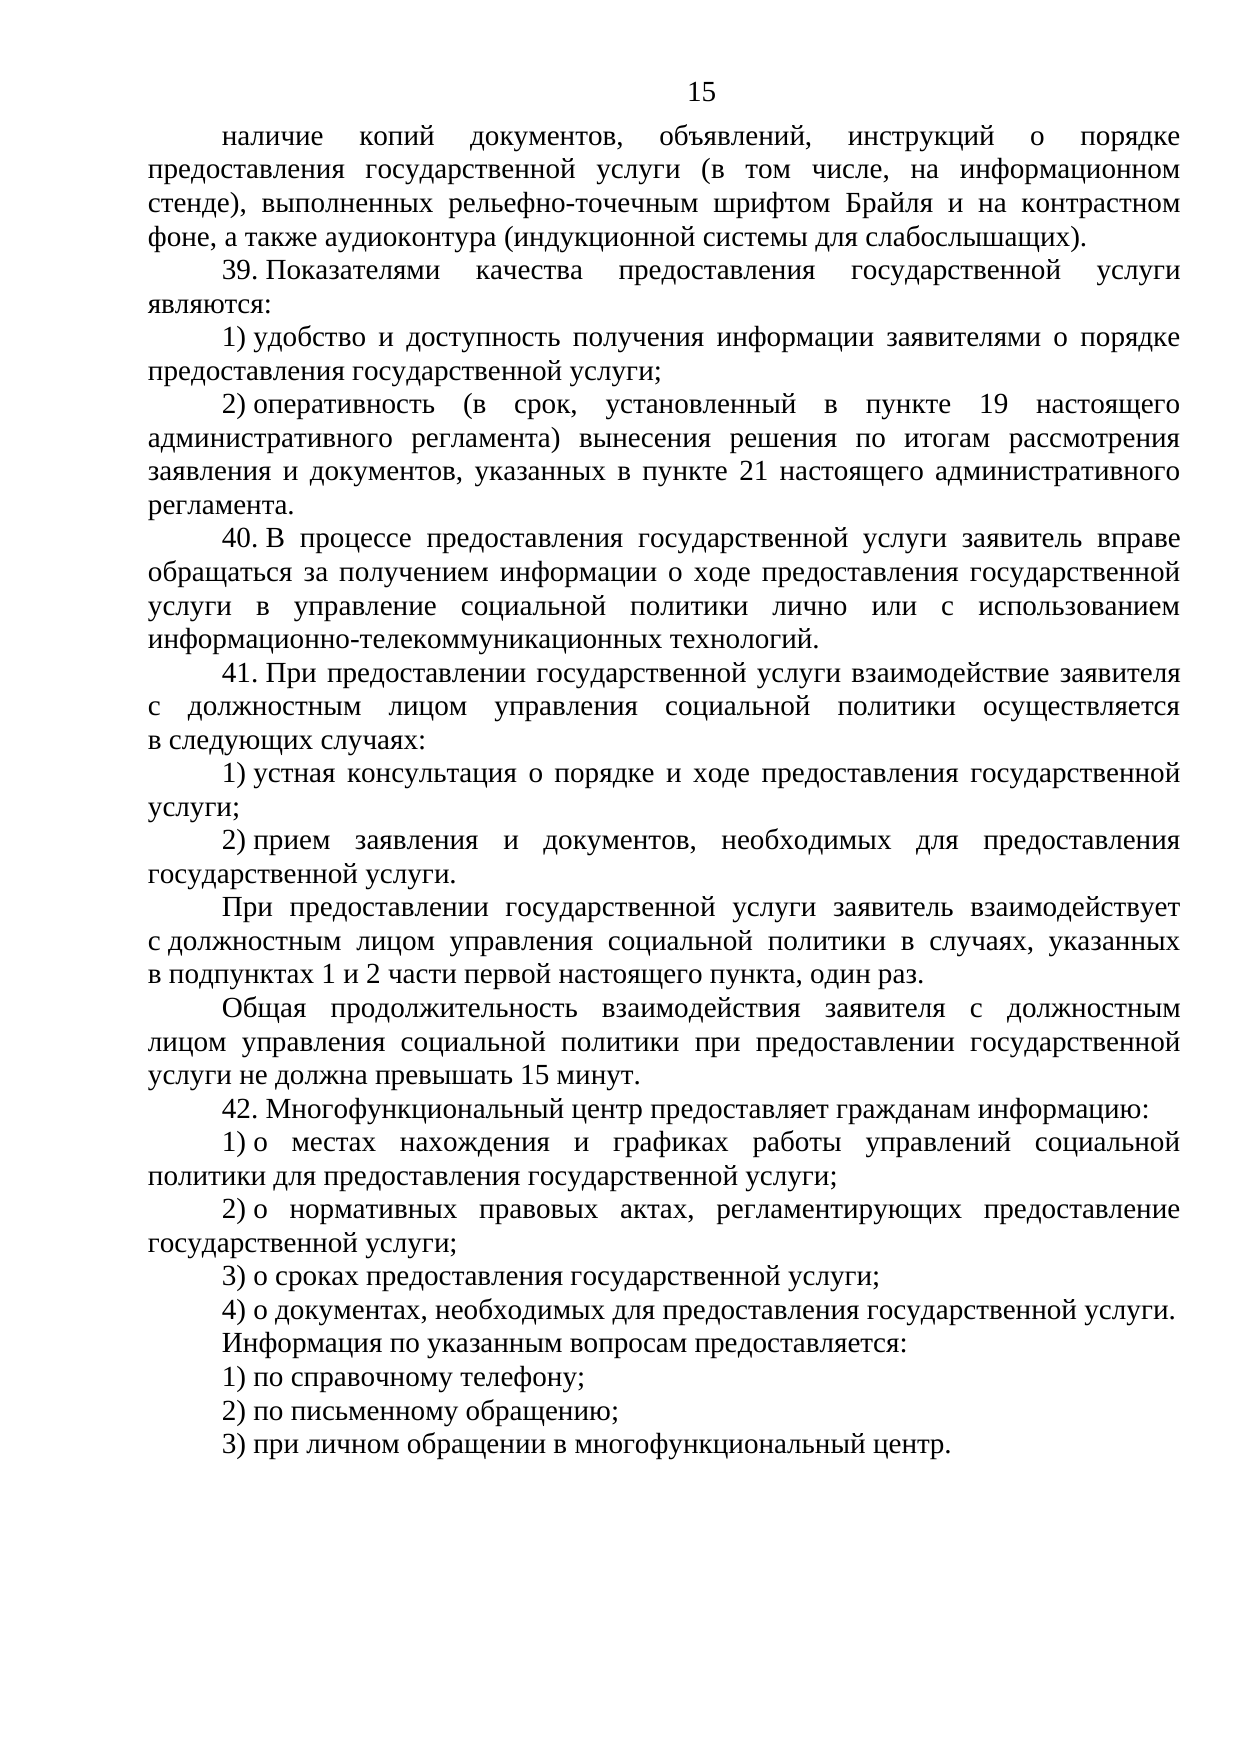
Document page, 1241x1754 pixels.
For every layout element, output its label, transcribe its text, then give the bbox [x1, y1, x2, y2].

text 39. Показателями качества предоставления государственной услуги являются: [148, 252, 1181, 319]
text 40. В процессе предоставления государственной услуги заявитель вправе обращаться за получением информации о ходе предоставления государственной услуги в управление социальной политики лично или с использованием информационно-телекоммуникационных технологий. [148, 521, 1181, 655]
text 3) о сроках предоставления государственной услуги; [148, 1258, 1181, 1292]
text Информация по указанным вопросам предоставляется: [148, 1326, 1181, 1359]
text 2) о нормативных правовых актах, регламентирующих предоставление государственной услуги; [148, 1191, 1181, 1258]
text 3) при личном обращении в многофункциональный центр. [148, 1426, 1181, 1460]
text 1) удобство и доступность получения информации заявителями о порядке предоставления государственной услуги; [148, 319, 1181, 386]
text При предоставлении государственной услуги заявитель взаимодействует с должностным лицом управления социальной политики в случаях, указанных в подпунктах 1 и 2 части первой настоящего пункта, один раз. [148, 889, 1181, 990]
text 2) оперативность (в срок, установленный в пункте 19 настоящего административного регламента) вынесения решения по итогам рассмотрения заявления и документов, указанных в пункте 21 настоящего административного регламента. [148, 386, 1181, 521]
text 1) по справочному телефону; [148, 1359, 1181, 1393]
text 42. Многофункциональный центр предоставляет гражданам информацию: [148, 1091, 1181, 1124]
text 2) по письменному обращению; [148, 1393, 1181, 1426]
text 41. При предоставлении государственной услуги взаимодействие заявителя с должностным лицом управления социальной политики осуществляется в следующих случаях: [148, 655, 1181, 755]
text Общая продолжительность взаимодействия заявителя с должностным лицом управления социальной политики при предоставлении государственной услуги не должна превышать 15 минут. [148, 990, 1181, 1091]
text 4) о документах, необходимых для предоставления государственной услуги. [148, 1292, 1181, 1326]
text наличие копий документов, объявлений, инструкций о порядке предоставления государственной услуги (в том числе, на информационном стенде), выполненных рельефно-точечным шрифтом Брайля и на контрастном фоне, а также аудиоконтура (индукционной системы для слабослышащих). [148, 118, 1181, 252]
text 1) о местах нахождения и графиках работы управлений социальной политики для предоставления государственной услуги; [148, 1124, 1181, 1191]
text 2) прием заявления и документов, необходимых для предоставления государственной услуги. [148, 822, 1181, 889]
text 1) устная консультация о порядке и ходе предоставления государственной услуги; [148, 755, 1181, 822]
